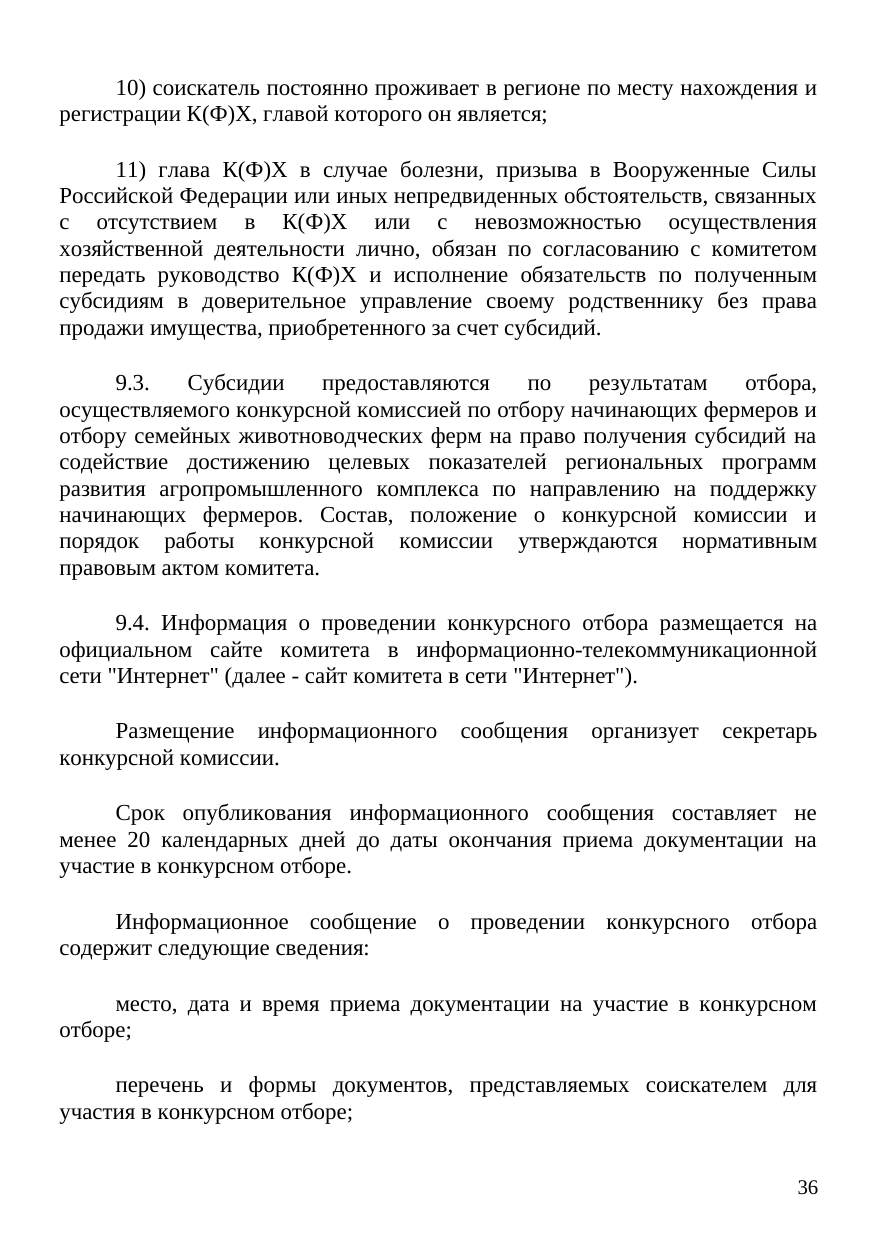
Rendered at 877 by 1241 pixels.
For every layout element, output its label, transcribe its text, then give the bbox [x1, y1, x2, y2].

text 11) глава К(Ф)Х в случае болезни, призыва в Вооруженные Силы Российской Федерации или иных непредвиденных обстоятельств, связанных с отсутствием в К(Ф)Х или с невозможностью осуществления хозяйственной деятельности лично, обязан по согласованию с комитетом передать руководство К(Ф)Х и исполнение обязательств по полученным субсидиям в доверительное управление своему родственнику без права продажи имущества, приобретенного за счет субсидий. [59, 156, 818, 340]
text 10) соискатель постоянно проживает в регионе по месту нахождения и регистрации К(Ф)Х, главой которого он является; [59, 74, 818, 127]
text 9.3. Субсидии предоставляются по результатам отбора, осуществляемого конкурсной комиссией по отбору начинающих фермеров и отбору семейных животноводческих ферм на право получения субсидий на содействие достижению целевых показателей региональных программ развития агропромышленного комплекса по направлению на поддержку начинающих фермеров. Состав, положение о конкурсной комиссии и порядок работы конкурсной комиссии утверждаются нормативным правовым актом комитета. [59, 369, 818, 580]
text Размещение информационного сообщения организует секретарь конкурсной комиссии. [59, 718, 818, 770]
text 9.4. Информация о проведении конкурсного отбора размещается на официальном сайте комитета в информационно-телекоммуникационной сети "Интернет" (далее - сайт комитета в сети "Интернет"). [59, 609, 818, 688]
text перечень и формы документов, представляемых соискателем для участия в конкурсном отборе; [59, 1071, 818, 1124]
text место, дата и время приема документации на участие в конкурсном отборе; [59, 989, 818, 1042]
text Срок опубликования информационного сообщения составляет не менее 20 календарных дней до даты окончания приема документации на участие в конкурсном отборе. [59, 799, 818, 878]
text Информационное сообщение о проведении конкурсного отбора содержит следующие сведения: [59, 908, 818, 960]
